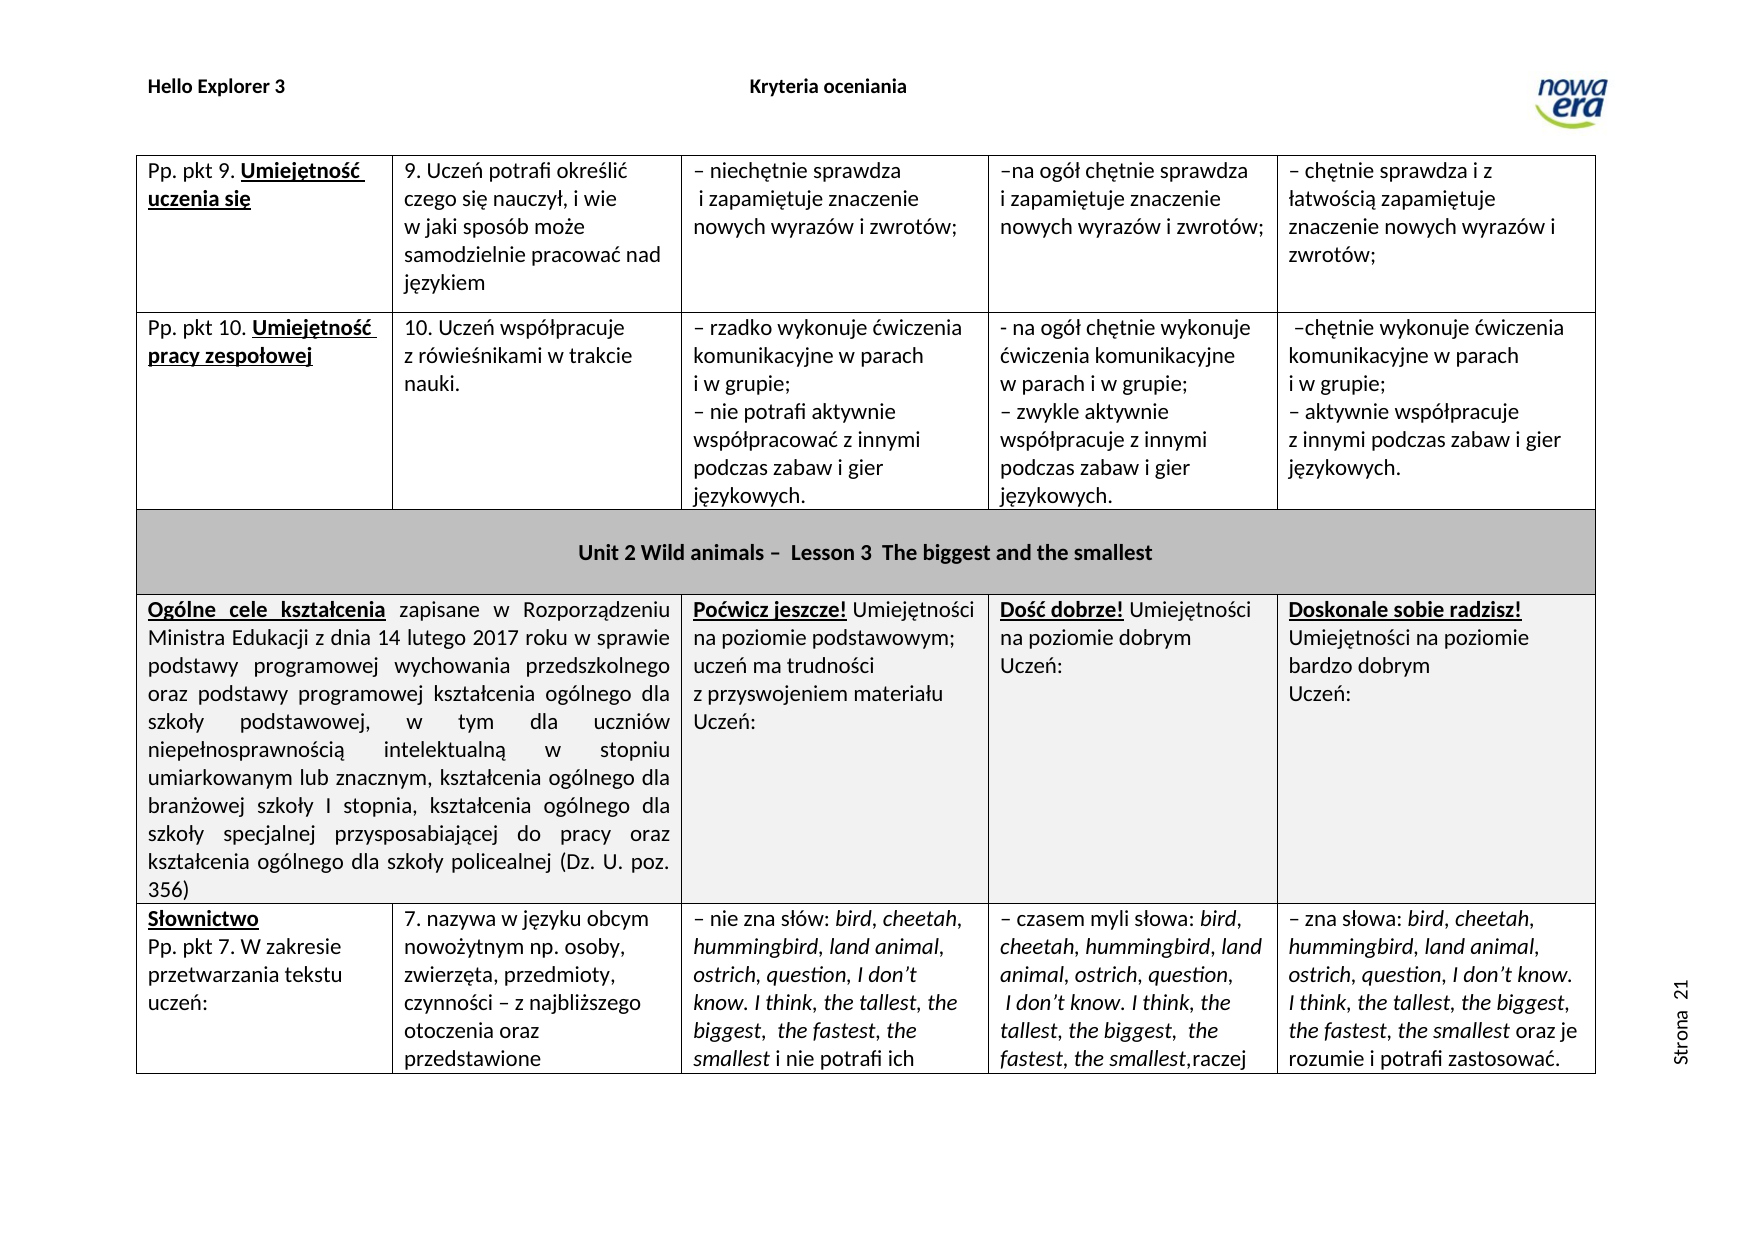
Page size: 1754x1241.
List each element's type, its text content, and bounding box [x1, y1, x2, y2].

table_cell – rzadko wykonuje ćwiczenia komunikacyjne w parach i w grupie; – nie potrafi aktywnie współpracować z innymi podczas zabaw i gier językowych. [682, 313, 988, 509]
table_cell - na ogół chętnie wykonuje ćwiczenia komunikacyjne w parach i w grupie; – zwykle aktywnie współpracuje z innymi podczas zabaw i gier językowych. [989, 313, 1277, 509]
table_cell – niechętnie sprawdza i zapamiętuje znaczenie nowych wyrazów i zwrotów; [682, 156, 988, 312]
table_cell Doskonale sobie radzisz! Umiejętności na poziomie bardzo dobrym Uczeń: [1278, 595, 1595, 903]
table_cell –chętnie wykonuje ćwiczenia komunikacyjne w parach i w grupie; – aktywnie współpracuje z innymi podczas zabaw i gier językowych. [1278, 313, 1595, 509]
table_cell – chętnie sprawdza i z łatwością zapamiętuje znaczenie nowych wyrazów i zwrotów; [1278, 156, 1595, 312]
table_cell –na ogół chętnie sprawdza i zapamiętuje znaczenie nowych wyrazów i zwrotów; [989, 156, 1277, 312]
table_cell Dość dobrze! Umiejętności na poziomie dobrym Uczeń: [989, 595, 1277, 903]
table_cell Ogólne cele kształcenia zapisane w Rozporządzeniu Ministra Edukacji z dnia 14 lutego 2017 roku w sprawie podstawy programowej wychowania przedszkolnego oraz podstawy programowej kształcenia ogólnego dla szkoły podstawowej, w tym dla uczniów niepełnosprawnością intelektualną w stopniu umiarkowanym lub znacznym, kształcenia ogólnego dla branżowej szkoły I stopnia, kształcenia ogólnego dla szkoły specjalnej przysposabiającej do pracy oraz kształcenia ogólnego dla szkoły policealnej (Dz. U. poz. 356) [137, 595, 681, 903]
table_cell Pp. pkt 10. Umiejętność pracy zespołowej [137, 313, 392, 509]
table_cell Poćwicz jeszcze! Umiejętności na poziomie podstawowym; uczeń ma trudności z przyswojeniem materiału Uczeń: [682, 595, 988, 903]
table_cell Unit 2 Wild animals – Lesson 3 The biggest and the smallest [137, 510, 1595, 594]
table_cell 10. Uczeń współpracuje z rówieśnikami w trakcie nauki. [393, 313, 681, 509]
picture [1526, 71, 1621, 136]
table_cell 9. Uczeń potrafi określić czego się nauczył, i wie w jaki sposób może samodzielnie pracować nad językiem [393, 156, 681, 312]
table_cell Pp. pkt 9. Umiejętność uczenia się [137, 156, 392, 312]
table_cell Słownictwo Pp. pkt 7. W zakresie przetwarzania tekstu uczeń: [137, 904, 392, 1072]
